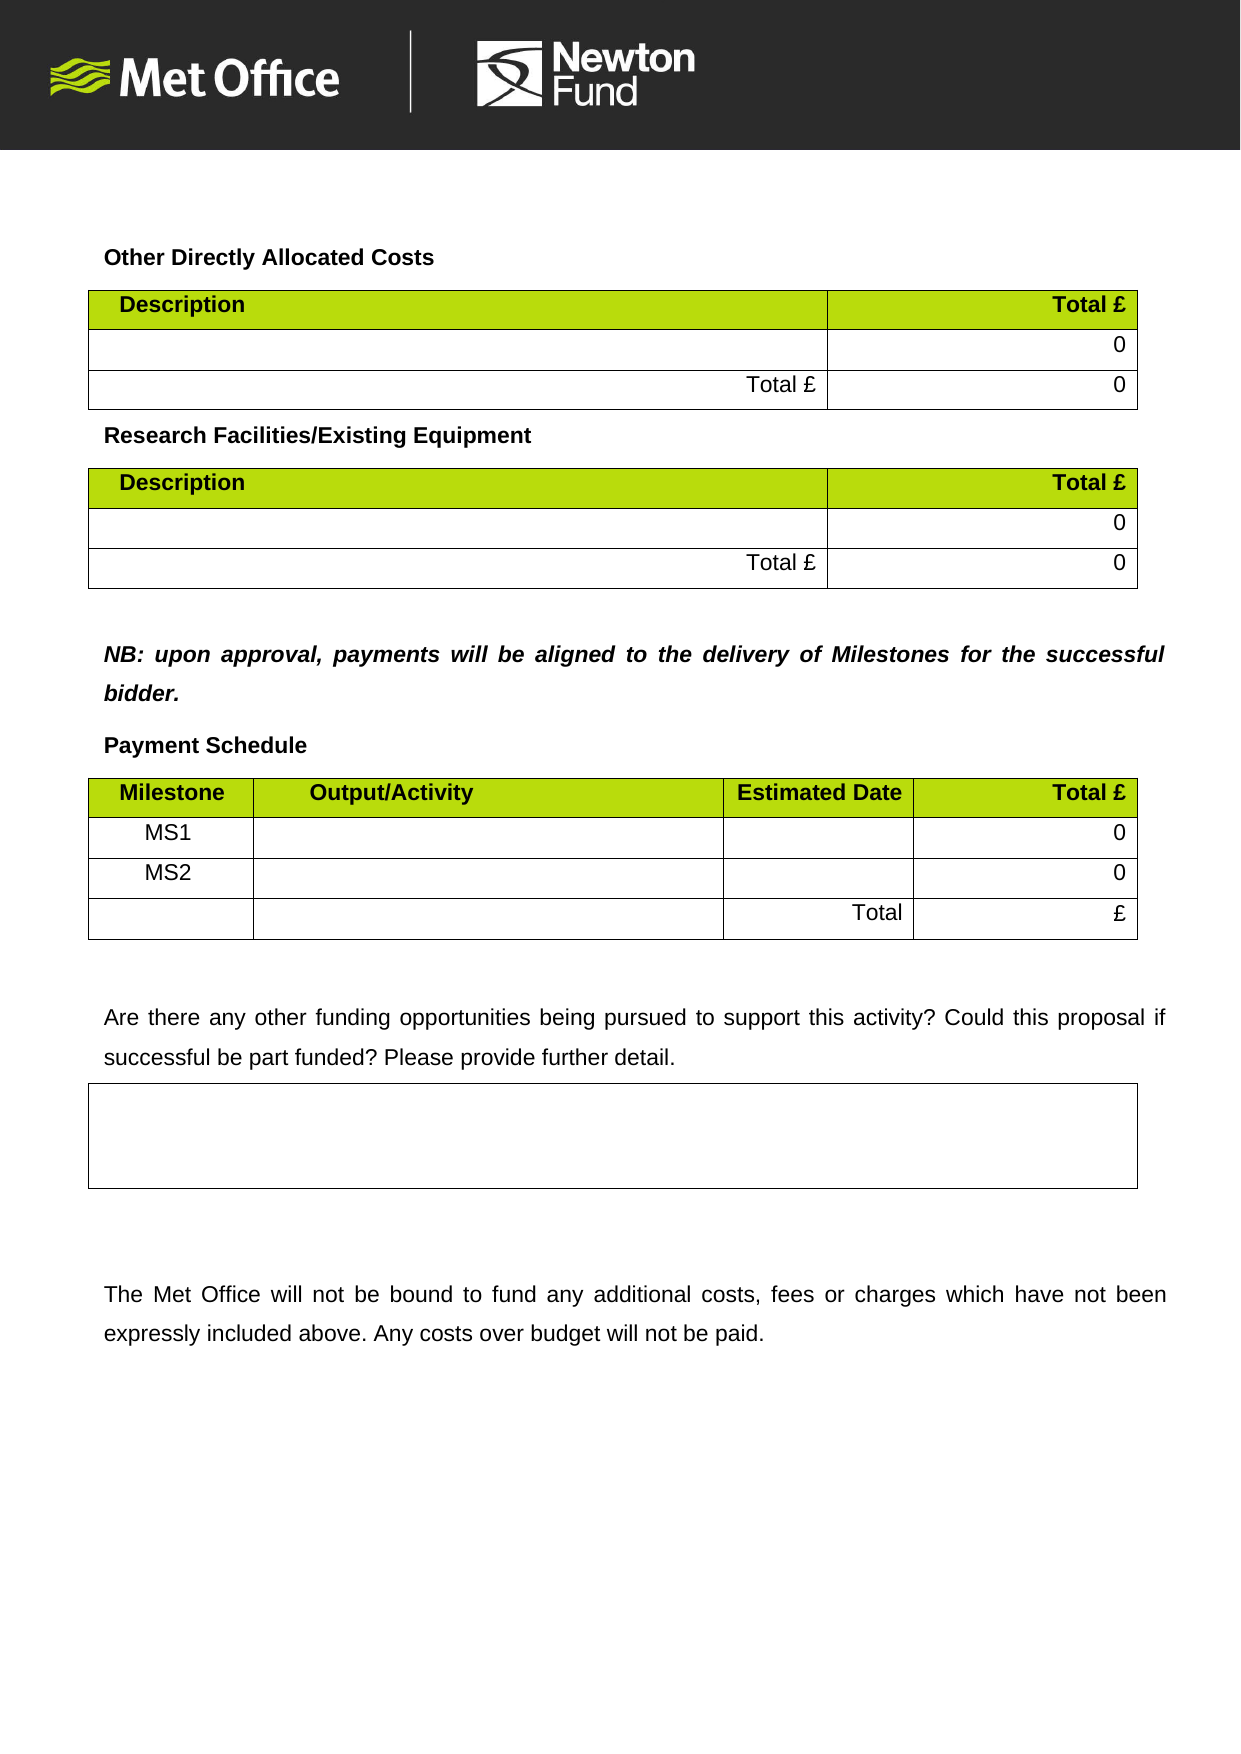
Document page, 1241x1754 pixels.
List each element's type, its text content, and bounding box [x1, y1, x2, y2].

table_cell 0 [828, 549, 1137, 587]
table_header Total £ [828, 469, 1137, 508]
text NB: upon approval, payments will be aligned to the delivery of Milestones for the successful bidder. [103, 641, 1167, 706]
table_cell Total [724, 899, 913, 939]
table_header Description [89, 291, 827, 329]
table_cell [254, 899, 723, 939]
text Research Facilities/Existing Equipment [103, 422, 1167, 449]
table_header Output/Activity [254, 779, 723, 817]
text Payment Schedule [103, 732, 1167, 758]
table_cell Total £ [89, 371, 827, 409]
table_header Milestone [89, 779, 253, 817]
table_header Description [89, 469, 827, 508]
table_cell MS1 [89, 818, 253, 858]
table_header Estimated Date [724, 779, 913, 817]
table_cell [89, 330, 827, 369]
table_cell Total £ [89, 549, 827, 587]
table_header Total £ [914, 779, 1137, 817]
table_cell [724, 859, 913, 898]
table_cell 0 [914, 818, 1137, 858]
table_cell [254, 818, 723, 858]
text The Met Office will not be bound to fund any additional costs, fees or charges which have not been expressly included above. Any costs over budget will not be paid. [103, 1281, 1167, 1346]
table_cell 0 [828, 330, 1137, 369]
table_cell MS2 [89, 859, 253, 898]
table_cell 0 [914, 859, 1137, 898]
table_cell [89, 509, 827, 548]
table_cell £ [914, 899, 1137, 939]
table_header Total £ [828, 291, 1137, 329]
table_cell [254, 859, 723, 898]
text Are there any other funding opportunities being pursued to support this activity? Could this proposal if successful be part funded? Please provide further detail. [103, 1004, 1167, 1070]
picture [0, 0, 1241, 150]
table_cell [724, 818, 913, 858]
table_cell 0 [828, 509, 1137, 548]
table_cell 0 [828, 371, 1137, 409]
table_header [89, 1084, 1137, 1188]
text Other Directly Allocated Costs [103, 244, 1167, 270]
table_cell [89, 899, 253, 939]
